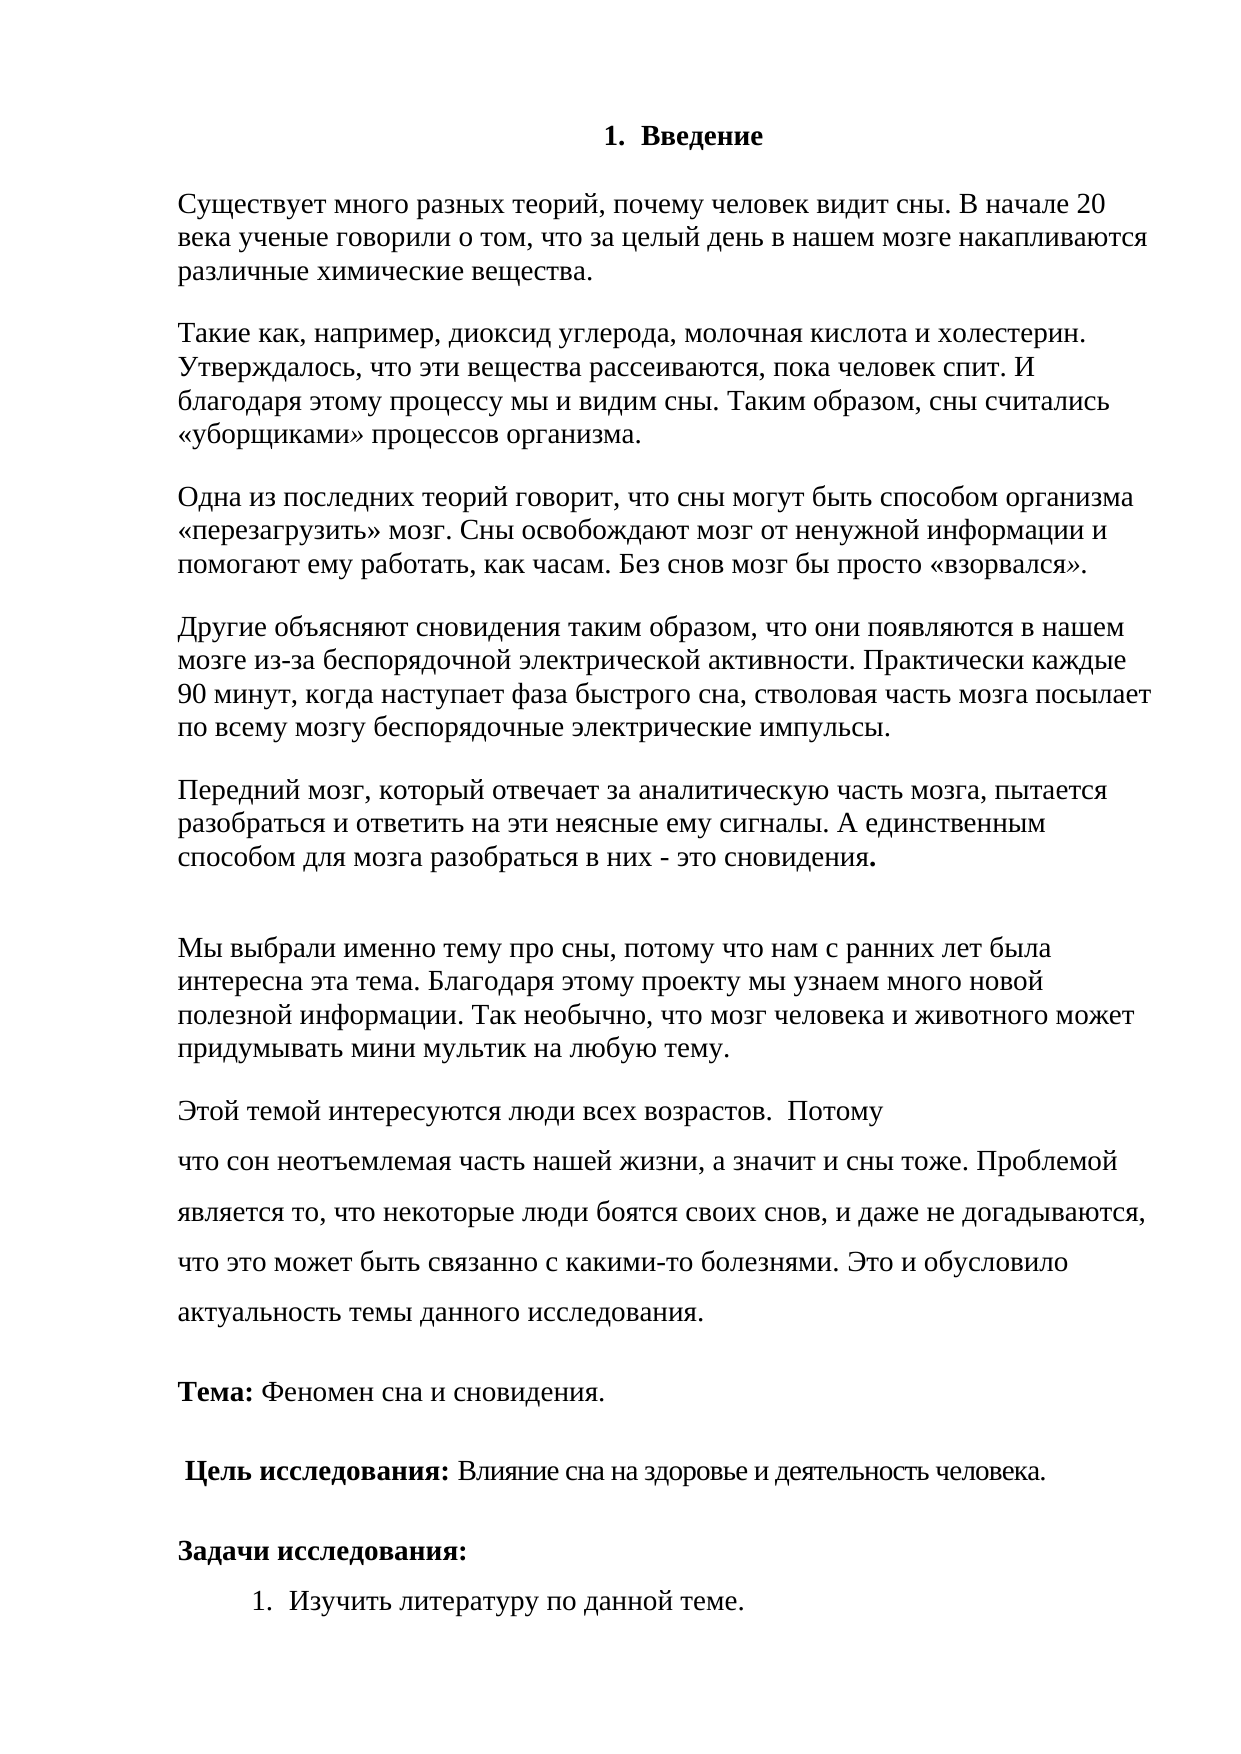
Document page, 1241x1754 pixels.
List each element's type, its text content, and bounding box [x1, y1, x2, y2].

text Мы выбрали именно тему про сны, потому что нам с ранних лет была интересна эта тема. Благодаря этому проекту мы узнаем много новой полезной информации. Так необычно, что мозг человека и животного может придумывать мини мультик на любую тему. [177, 930, 1152, 1064]
text Задачи исследования: [177, 1533, 1152, 1566]
text Существует много разных теорий, почему человек видит сны. В начале 20 века ученые говорили о том, что за целый день в нашем мозге накапливаются различные химические вещества. [177, 186, 1152, 286]
text Другие объясняют сновидения таким образом, что они появляются в нашем мозге из-за беспорядочной электрической активности. Практически каждые 90 минут, когда наступает фаза быстрого сна, стволовая часть мозга посылает по всему мозгу беспорядочные электрические импульсы. [177, 609, 1152, 743]
text Такие как, например, диоксид углерода, молочная кислота и холестерин. Утверждалось, что эти вещества рассеиваются, пока человек спит. И благодаря этому процессу мы и видим сны. Таким образом, сны считались «уборщиками» процессов организма. [177, 316, 1152, 450]
text Цель исследования: Влияние сна на здоровье и деятельность человека. [177, 1453, 1152, 1487]
text Передний мозг, который отвечает за аналитическую часть мозга, пытается разобраться и ответить на эти неясные ему сигналы. А единственным способом для мозга разобраться в них - это сновидения. [177, 772, 1152, 873]
text Тема: Феномен сна и сновидения. [177, 1374, 1152, 1407]
list Введение [215, 118, 1152, 152]
text Одна из последних теорий говорит, что сны могут быть способом организма «перезагрузить» мозг. Сны освобождают мозг от ненужной информации и помогают ему работать, как часам. Без снов мозг бы просто «взорвался». [177, 479, 1152, 579]
list Изучить литературу по данной теме. [251, 1583, 1152, 1617]
text Этой темой интересуются люди всех возрастов. Потому что сон неотъемлемая часть нашей жизни, а значит и сны тоже. Проблемой является то, что некоторые люди боятся своих снов, и даже не догадываются, что это может быть связанно с какими-то болезнями. Это и обусловило актуальность темы данного исследования. [177, 1093, 1152, 1328]
